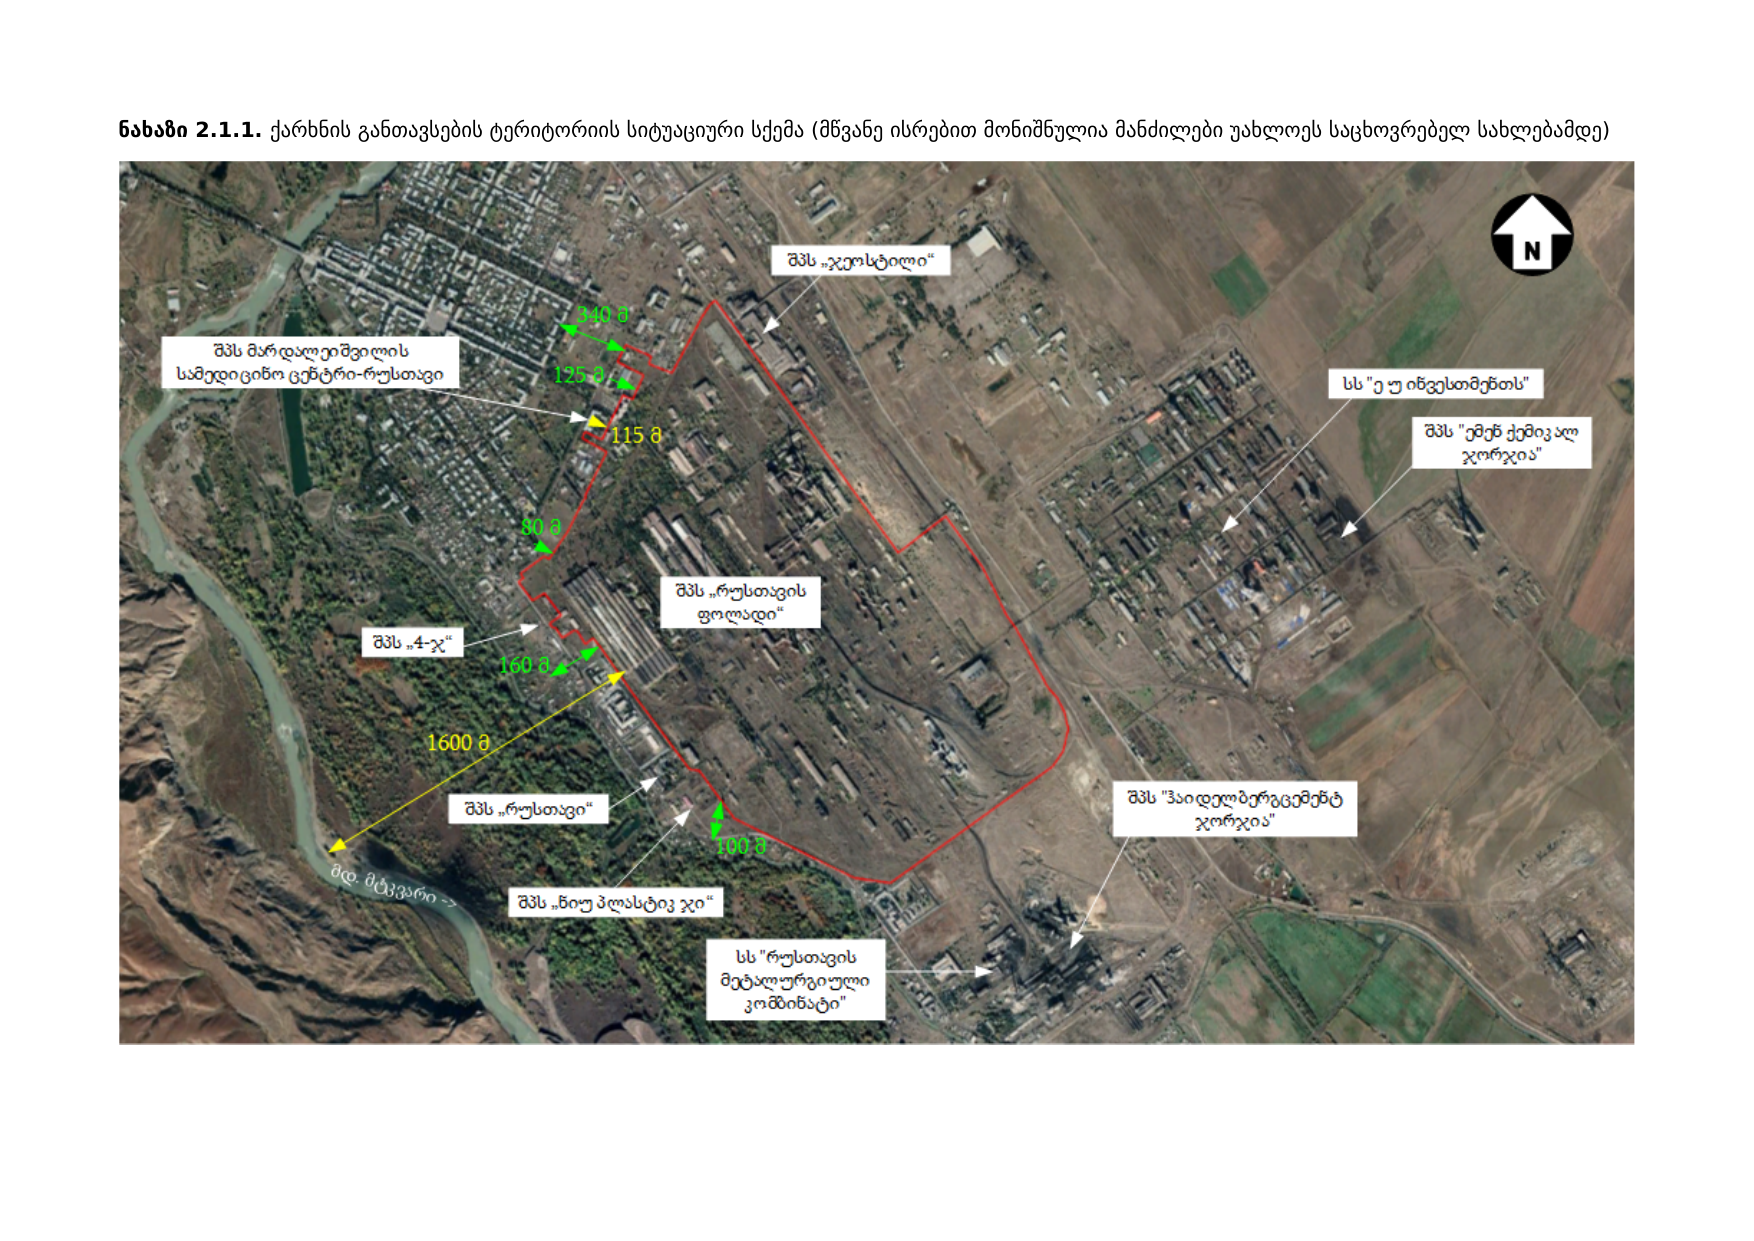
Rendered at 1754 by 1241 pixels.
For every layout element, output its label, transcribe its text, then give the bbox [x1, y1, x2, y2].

picture [118, 161, 1636, 1045]
text ნახაზი 2.1.1. ქარხნის განთავსების ტერიტორიის სიტუაციური სქემა (მწვანე ისრებით მონიშნულია მანძილები უახლოეს საცხოვრებელ სახლებამდე) [118, 118, 1636, 142]
